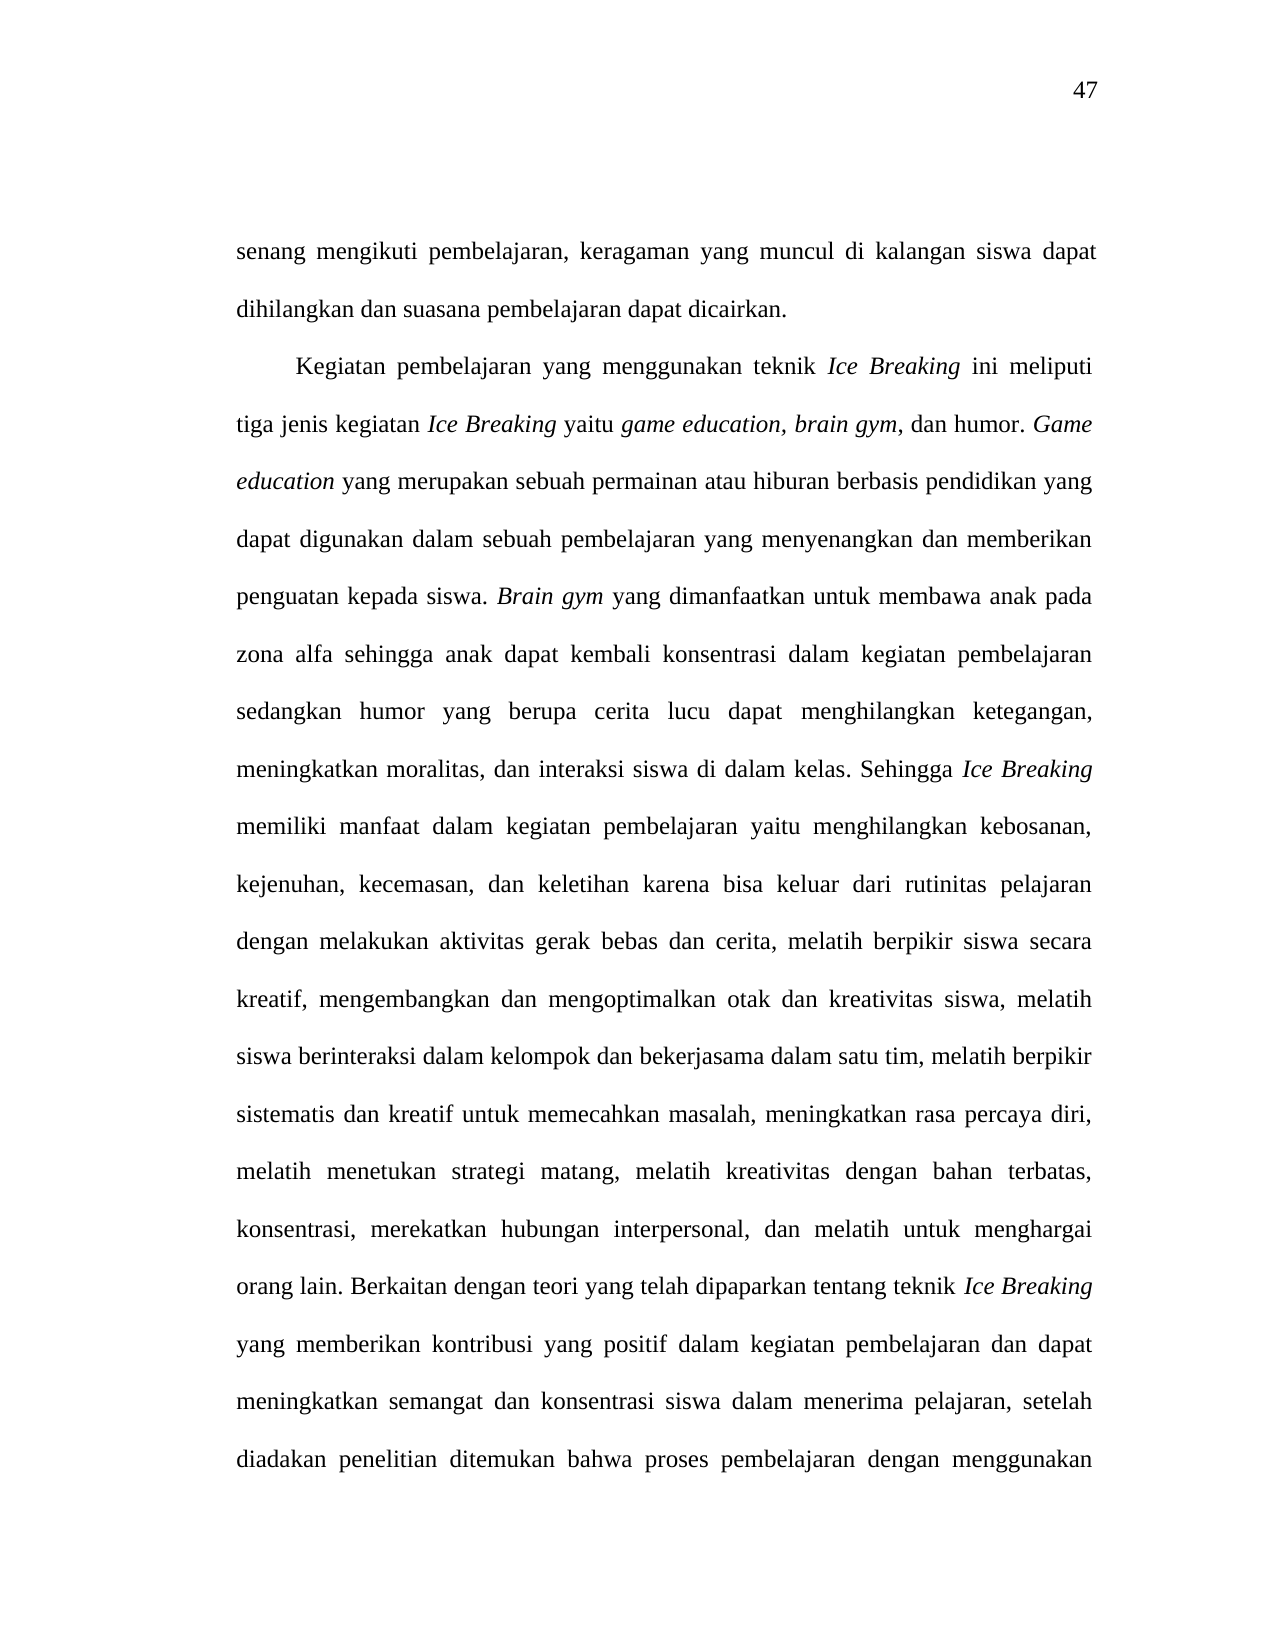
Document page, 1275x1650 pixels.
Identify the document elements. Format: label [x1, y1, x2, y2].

text [236, 236, 1098, 322]
text [236, 351, 1093, 1472]
